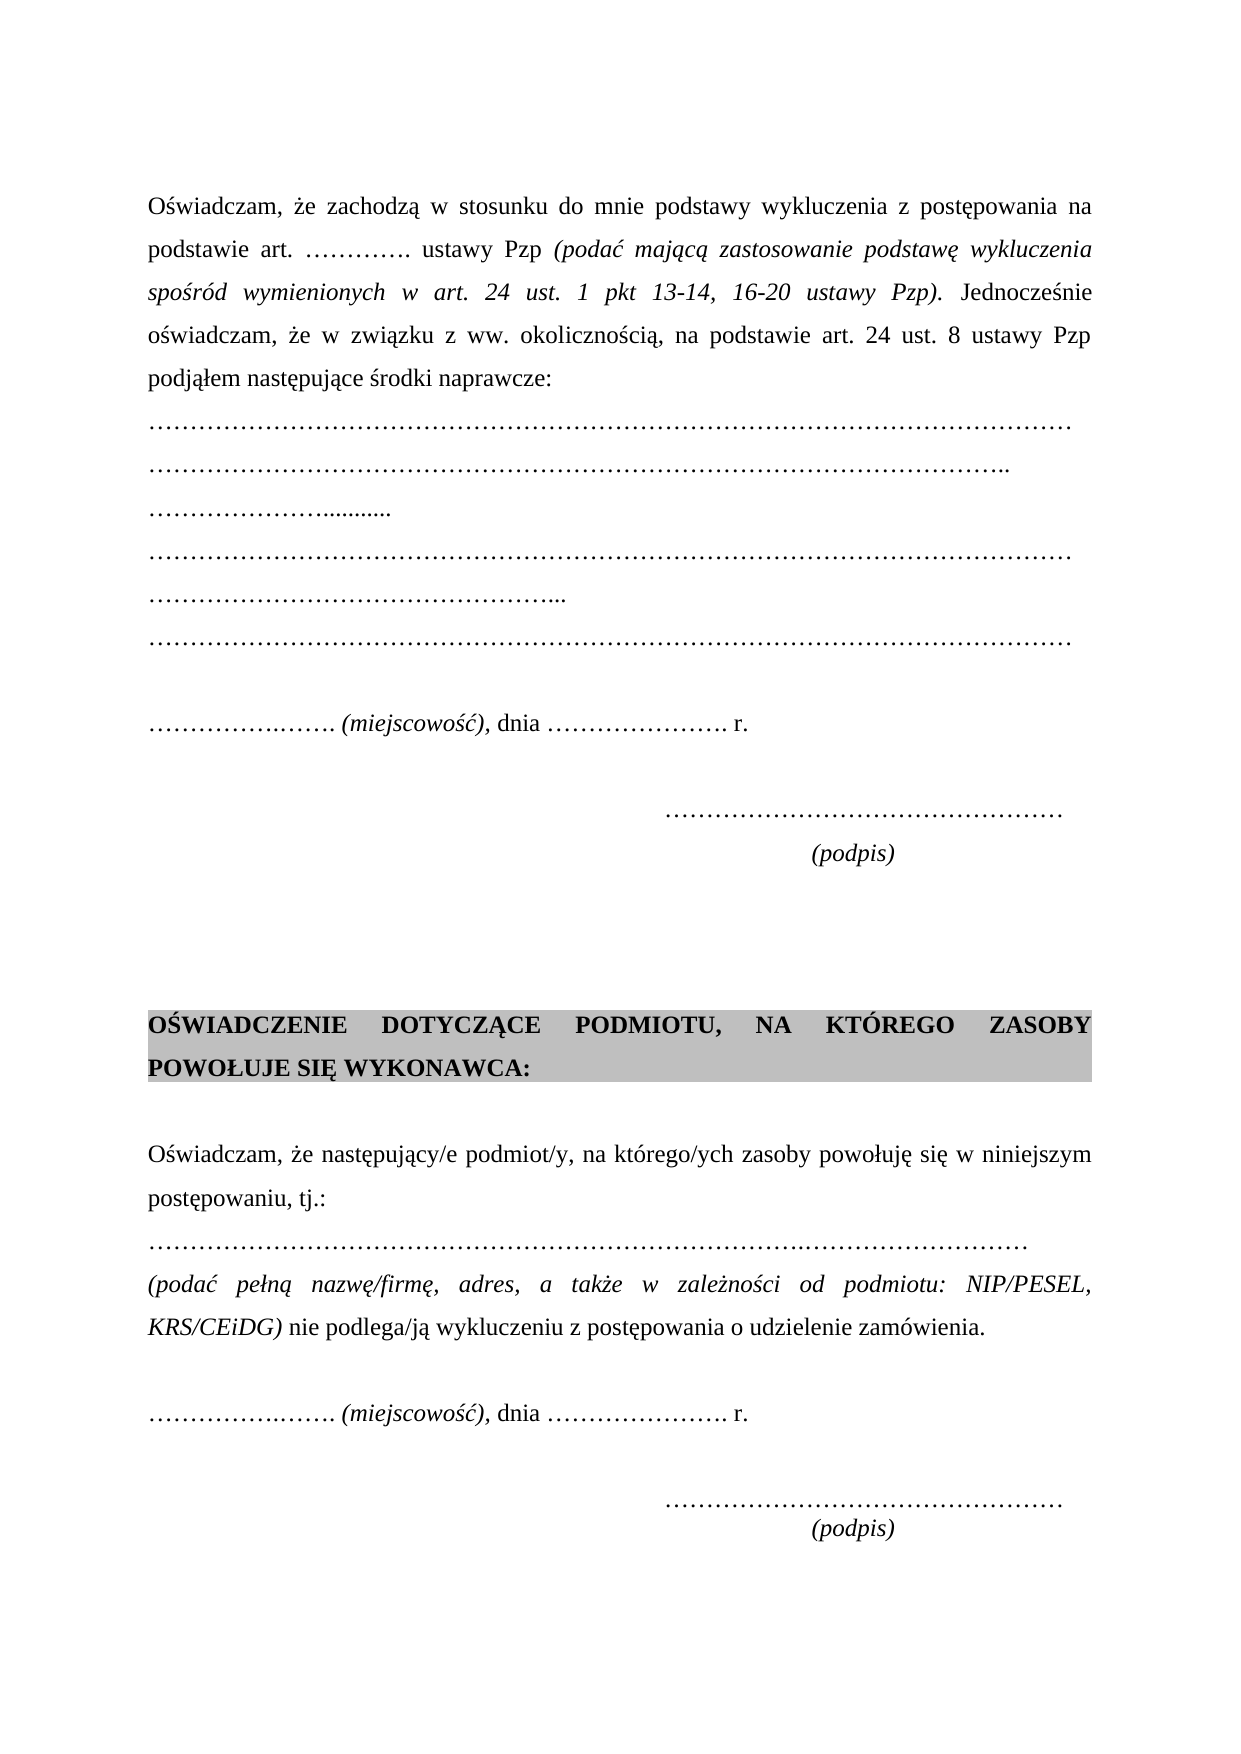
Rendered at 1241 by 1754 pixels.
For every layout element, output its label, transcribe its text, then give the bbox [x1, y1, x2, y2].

text …………………………………………………………………………………………..…………………...........……………………………………………………………………………………………………………………………………………...………………………………………………………………………………………………… [148, 449, 1092, 651]
text ………………………………………… [148, 1484, 1092, 1513]
text …………….……. (miejscowość), dnia …………………. r. [148, 708, 1092, 737]
text ………………………………………… [148, 794, 1092, 823]
text OŚWIADCZENIE DOTYCZĄCE PODMIOTU, NA KTÓREGO ZASOBY POWOŁUJE SIĘ WYKONAWCA: [148, 1010, 1092, 1082]
text ………………………………………………………………………………………………… [148, 406, 1092, 435]
text Oświadczam, że następujący/e podmiot/y, na którego/ych zasoby powołuję się w niniejszym postępowaniu, tj.: [148, 1139, 1092, 1211]
text Oświadczam, że zachodzą w stosunku do mnie podstawy wykluczenia z postępowania na podstawie art. …………. ustawy Pzp (podać mającą zastosowanie podstawę wykluczenia spośród wymienionych w art. 24 ust. 1 pkt 13-14, 16-20 ustawy Pzp). Jednocześnie oświadczam, że w związku z ww. okolicznością, na podstawie art. 24 ust. 8 ustawy Pzp podjąłem następujące środki naprawcze: [148, 191, 1092, 392]
text …………….……. (miejscowość), dnia …………………. r. [148, 1398, 1092, 1427]
text (podpis) [738, 838, 1092, 866]
text (podpis) [738, 1513, 1092, 1542]
text …………………………………………………………………….……………………… (podać pełną nazwę/firmę, adres, a także w zależności od podmiotu: NIP/PESEL, KRS/CEiDG) nie podlega/ją wykluczeniu z postępowania o udzielenie zamówienia. [148, 1226, 1092, 1341]
